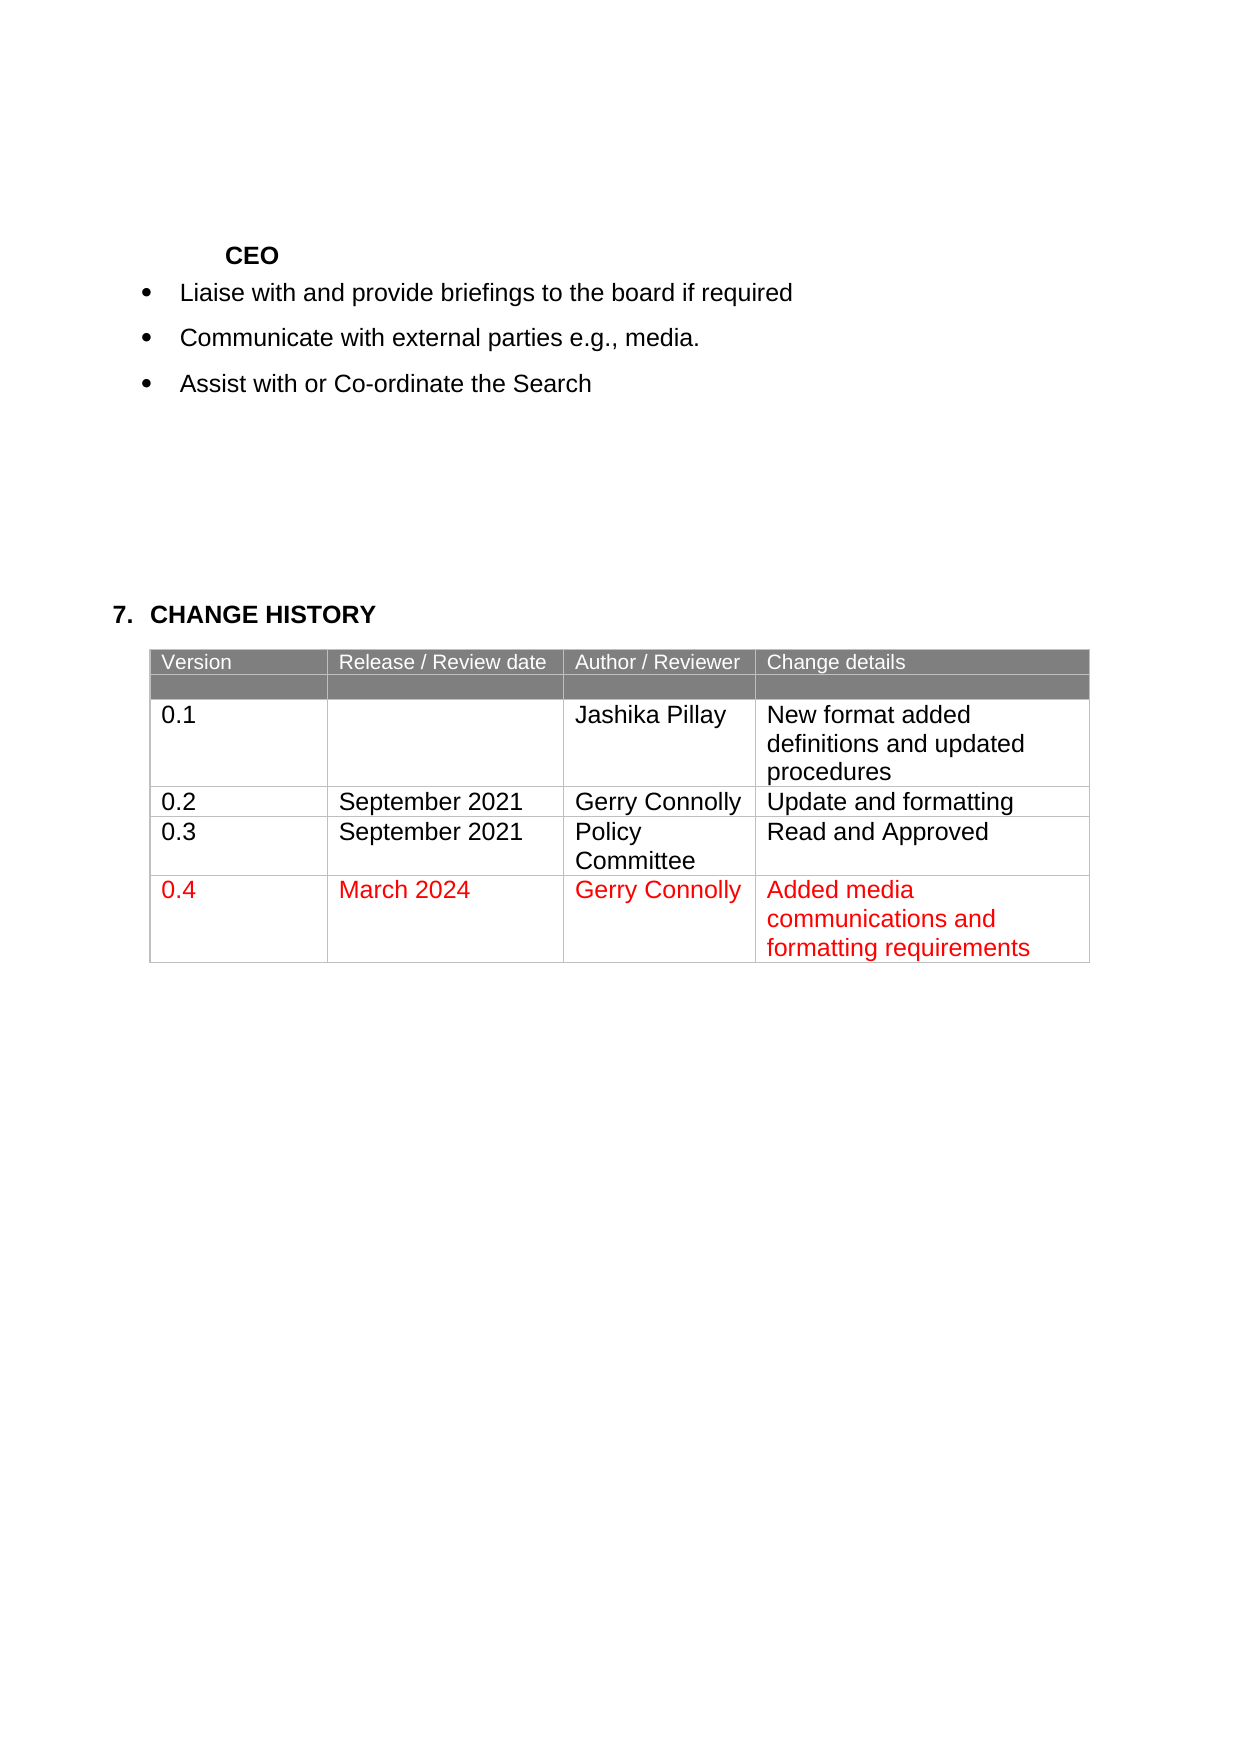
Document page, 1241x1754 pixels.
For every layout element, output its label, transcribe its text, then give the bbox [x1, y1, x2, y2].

table_header Version [151, 650, 327, 674]
table_cell Added media communications and formatting requirements [756, 876, 1089, 962]
table_cell 0.1 [151, 700, 327, 786]
table_cell [328, 700, 563, 786]
table_header Change details [756, 650, 1089, 674]
list Assist with or Co-ordinate the Search [142, 369, 1090, 398]
table_cell Policy Committee [564, 817, 755, 874]
table_cell Jashika Pillay [564, 700, 755, 786]
table_cell 0.3 [151, 817, 327, 874]
table_cell September 2021 [328, 787, 563, 816]
list Communicate with external parties e.g., media. [142, 323, 1090, 352]
list Liaise with and provide briefings to the board if required [142, 278, 1090, 307]
table_cell September 2021 [328, 817, 563, 874]
table_cell [564, 675, 755, 699]
table_cell 0.4 [151, 876, 327, 962]
table_cell [328, 675, 563, 699]
table_cell New format added definitions and updated procedures [756, 700, 1089, 786]
table_cell Gerry Connolly [564, 876, 755, 962]
table_cell Gerry Connolly [564, 787, 755, 816]
table_cell March 2024 [328, 876, 563, 962]
table_cell Read and Approved [756, 817, 1089, 874]
table_header Release / Review date [328, 650, 563, 674]
table_cell 0.2 [151, 787, 327, 816]
table_cell Update and formatting [756, 787, 1089, 816]
subtitle CEO [150, 241, 1090, 269]
table_cell [756, 675, 1089, 699]
subtitle CHANGE HISTORY [112, 600, 1090, 628]
table_header Author / Reviewer [564, 650, 755, 674]
table_cell [151, 675, 327, 699]
